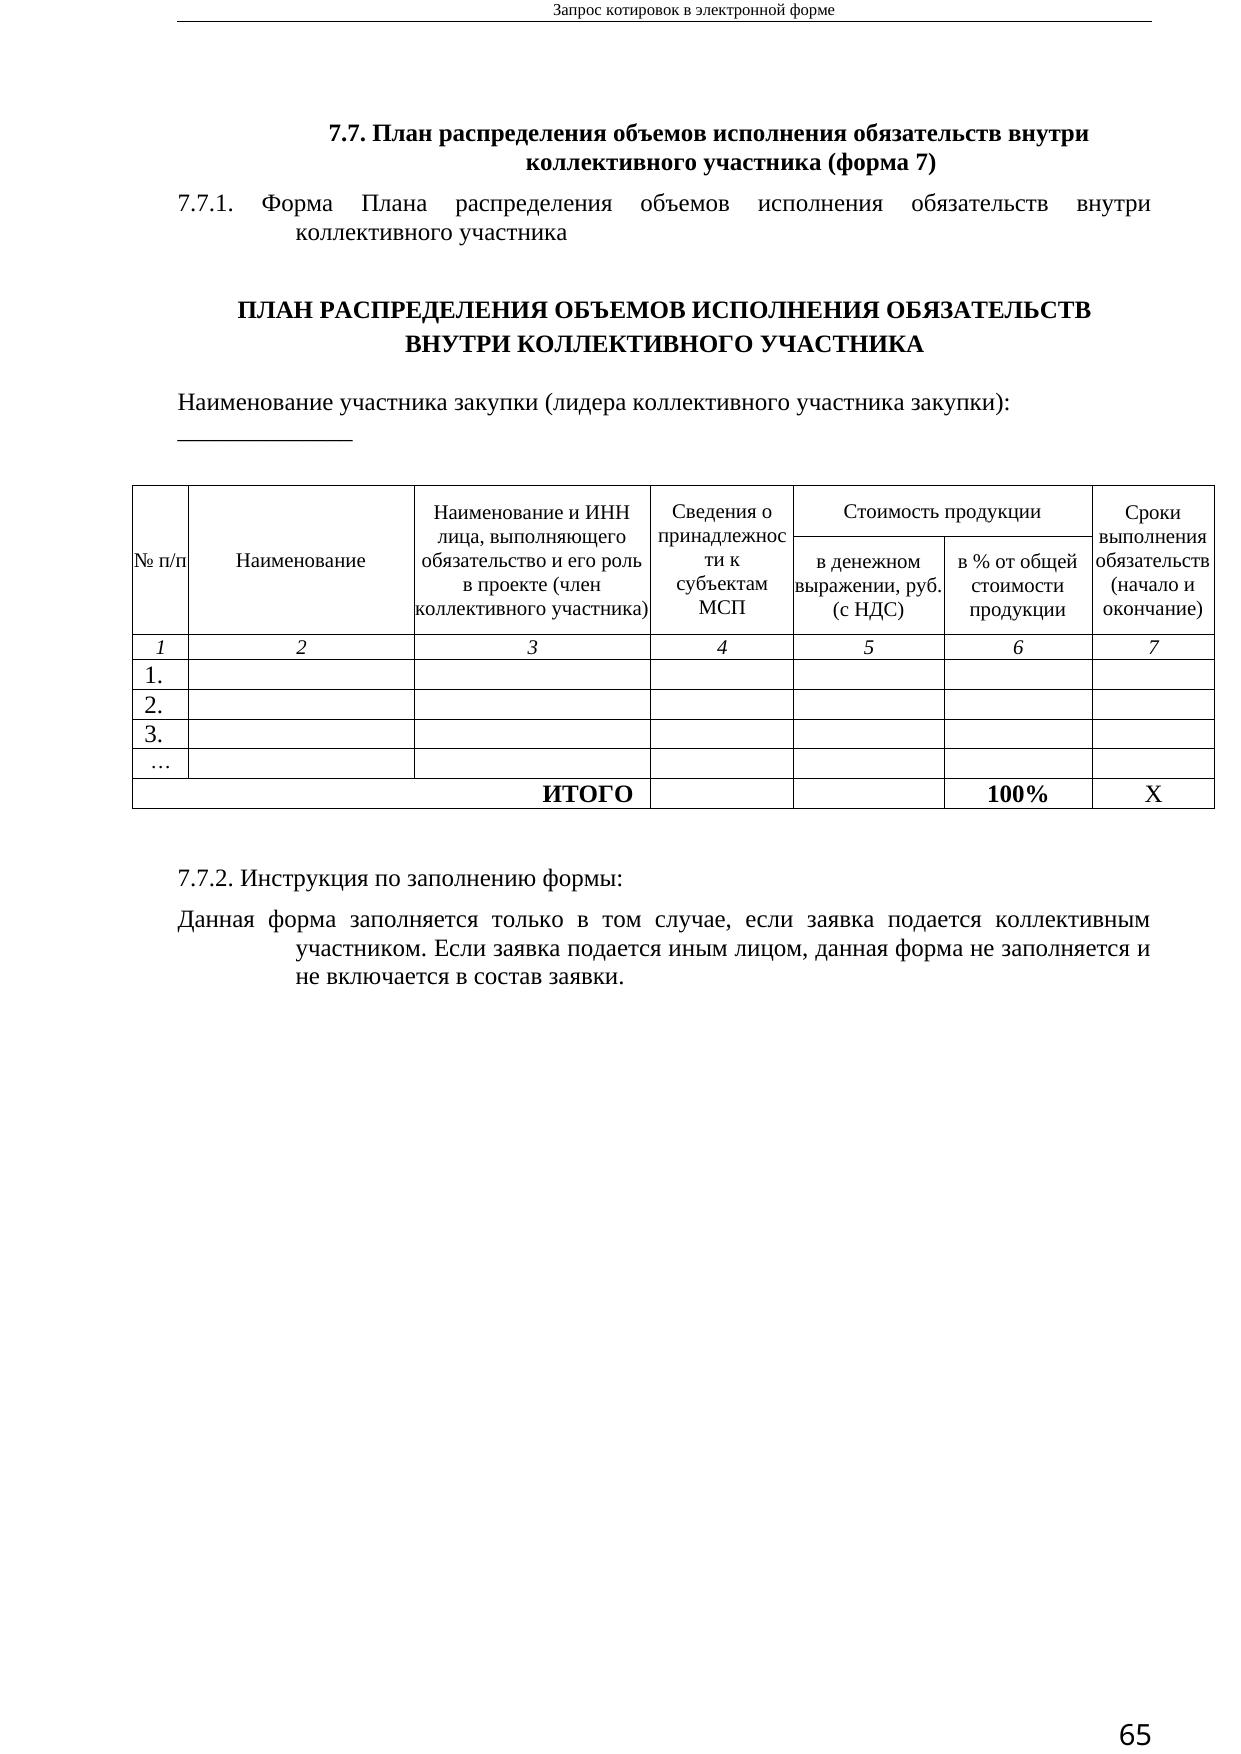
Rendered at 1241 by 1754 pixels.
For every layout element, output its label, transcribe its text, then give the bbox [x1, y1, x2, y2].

table_cell 4 [651, 635, 793, 659]
table_cell [189, 720, 414, 748]
text ПЛАН РАСПРЕДЕЛЕНИЯ ОБЪЕМОВ ИСПОЛНЕНИЯ ОБЯЗАТЕЛЬСТВ ВНУТРИ КОЛЛЕКТИВНОГО УЧАСТНИКА [177, 296, 1152, 357]
table_cell 1 [133, 635, 188, 659]
table_cell [133, 690, 188, 718]
table_cell [1093, 690, 1214, 718]
table_cell [794, 720, 944, 748]
table_cell в % от общей стоимости продукции [945, 537, 1092, 634]
list Данная форма заполняется только в том случае, если заявка подается коллективным участником. Если заявка подается иным лицом, данная форма не заполняется и не включается в состав заявки. [177, 904, 1152, 990]
table_cell [133, 660, 188, 689]
table_cell ИТОГО [133, 779, 650, 808]
table_cell [189, 660, 414, 689]
table_cell [945, 660, 1092, 689]
table_cell [1093, 749, 1214, 778]
table_cell [189, 690, 414, 718]
table_header Наименование [189, 486, 414, 634]
table_cell [415, 690, 650, 718]
table_header Стоимость продукции [794, 486, 1092, 536]
table_cell 7 [1093, 635, 1214, 659]
table_cell [651, 660, 793, 689]
table_header Сроки выполнения обязательств (начало и окончание) [1093, 486, 1214, 634]
table_cell [945, 720, 1092, 748]
table_cell [1093, 660, 1214, 689]
table_cell [415, 660, 650, 689]
table_cell [794, 779, 944, 808]
table_cell [945, 749, 1092, 778]
table_cell 6 [945, 635, 1092, 659]
table_cell [794, 749, 944, 778]
table_cell [945, 690, 1092, 718]
table_cell [1093, 720, 1214, 748]
table_header Сведения о принадлежности к субъектам МСП [651, 486, 793, 634]
table_cell [189, 749, 414, 778]
table_cell 100% [945, 779, 1092, 808]
table_cell [415, 720, 650, 748]
list 7.7.1. Форма Плана распределения объемов исполнения обязательств внутри коллективного участника [177, 188, 1152, 246]
text Наименование участника закупки (лидера коллективного участника закупки): ______________ [177, 387, 1152, 444]
table_header Наименование и ИНН лица, выполняющего обязательство и его роль в проекте (член коллективного участника) [415, 486, 650, 634]
table_cell [415, 749, 650, 778]
table_cell в денежном выражении, руб. (с НДС) [794, 537, 944, 634]
list 7.7.2. Инструкция по заполнению формы: [177, 863, 1152, 891]
table_cell 3 [415, 635, 650, 659]
table_cell [651, 779, 793, 808]
table_cell Х [1093, 779, 1214, 808]
table_header № п/п [133, 486, 188, 634]
list 7.7. План распределения объемов исполнения обязательств внутри коллективного участника (форма 7) [266, 118, 1152, 176]
table_cell [794, 660, 944, 689]
table_cell [133, 720, 188, 748]
table_cell [651, 720, 793, 748]
table_cell [651, 749, 793, 778]
table_cell 5 [794, 635, 944, 659]
table_cell [651, 690, 793, 718]
table_cell 2 [189, 635, 414, 659]
table_cell … [133, 749, 188, 778]
table_cell [794, 690, 944, 718]
